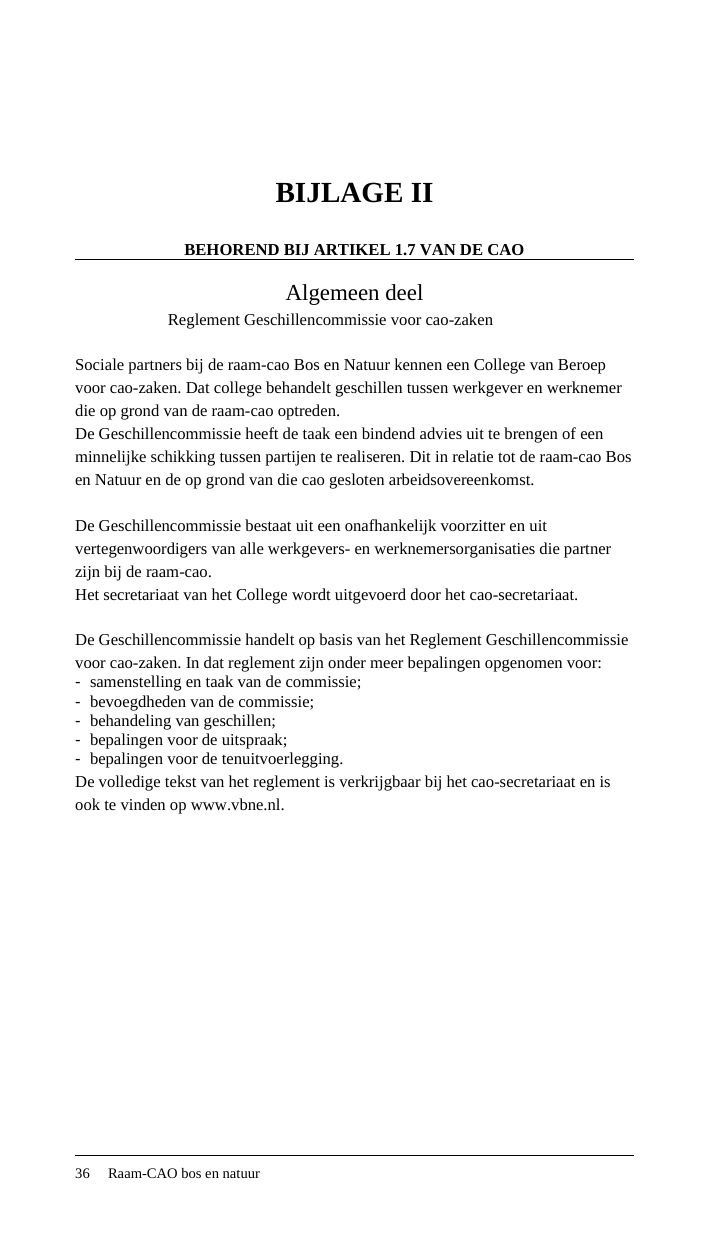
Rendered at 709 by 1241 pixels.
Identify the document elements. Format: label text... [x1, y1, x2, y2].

list bepalingen voor de uitspraak; [75, 730, 634, 749]
text De volledige tekst van het reglement is verkrijgbaar bij het cao-secretariaat en is ook te vinden op www.vbne.nl. [75, 768, 634, 814]
list bepalingen voor de tenuitvoerlegging. [75, 749, 634, 768]
text IIReglement Geschillencommissie voor cao-zaken [16, 306, 634, 328]
text De Geschillencommissie heeft de taak een bindend advies uit te brengen of een minnelijke schikking tussen partijen te realiseren. Dit in relatie tot de raam-cao Bos en Natuur en de op grond van die cao gesloten arbeidsovereenkomst. [75, 420, 634, 489]
list bevoegdheden van de commissie; [75, 691, 634, 711]
text De Geschillencommissie handelt op basis van het Reglement Geschillencommissie voor cao-zaken. In dat reglement zijn onder meer bepalingen opgenomen voor: [75, 626, 634, 672]
text Het secretariaat van het College wordt uitgevoerd door het cao-secretariaat. [75, 581, 634, 603]
text Sociale partners bij de raam-cao Bos en Natuur kennen een College van Beroep voor cao-zaken. Dat college behandelt geschillen tussen werkgever en werknemer die op grond van de raam-cao optreden. [75, 351, 634, 420]
list behandeling van geschillen; [75, 711, 634, 730]
text Algemeen deel [75, 260, 634, 306]
list samenstelling en taak van de commissie; [75, 672, 634, 691]
text behorend bij artikel 1.7 van de cao [75, 209, 634, 259]
text De Geschillencommissie bestaat uit een onafhankelijk voorzitter en uit vertegenwoordigers van alle werkgevers- en werknemersorganisaties die partner zijn bij de raam-cao. [75, 512, 634, 581]
text Bijlage II [75, 159, 634, 209]
